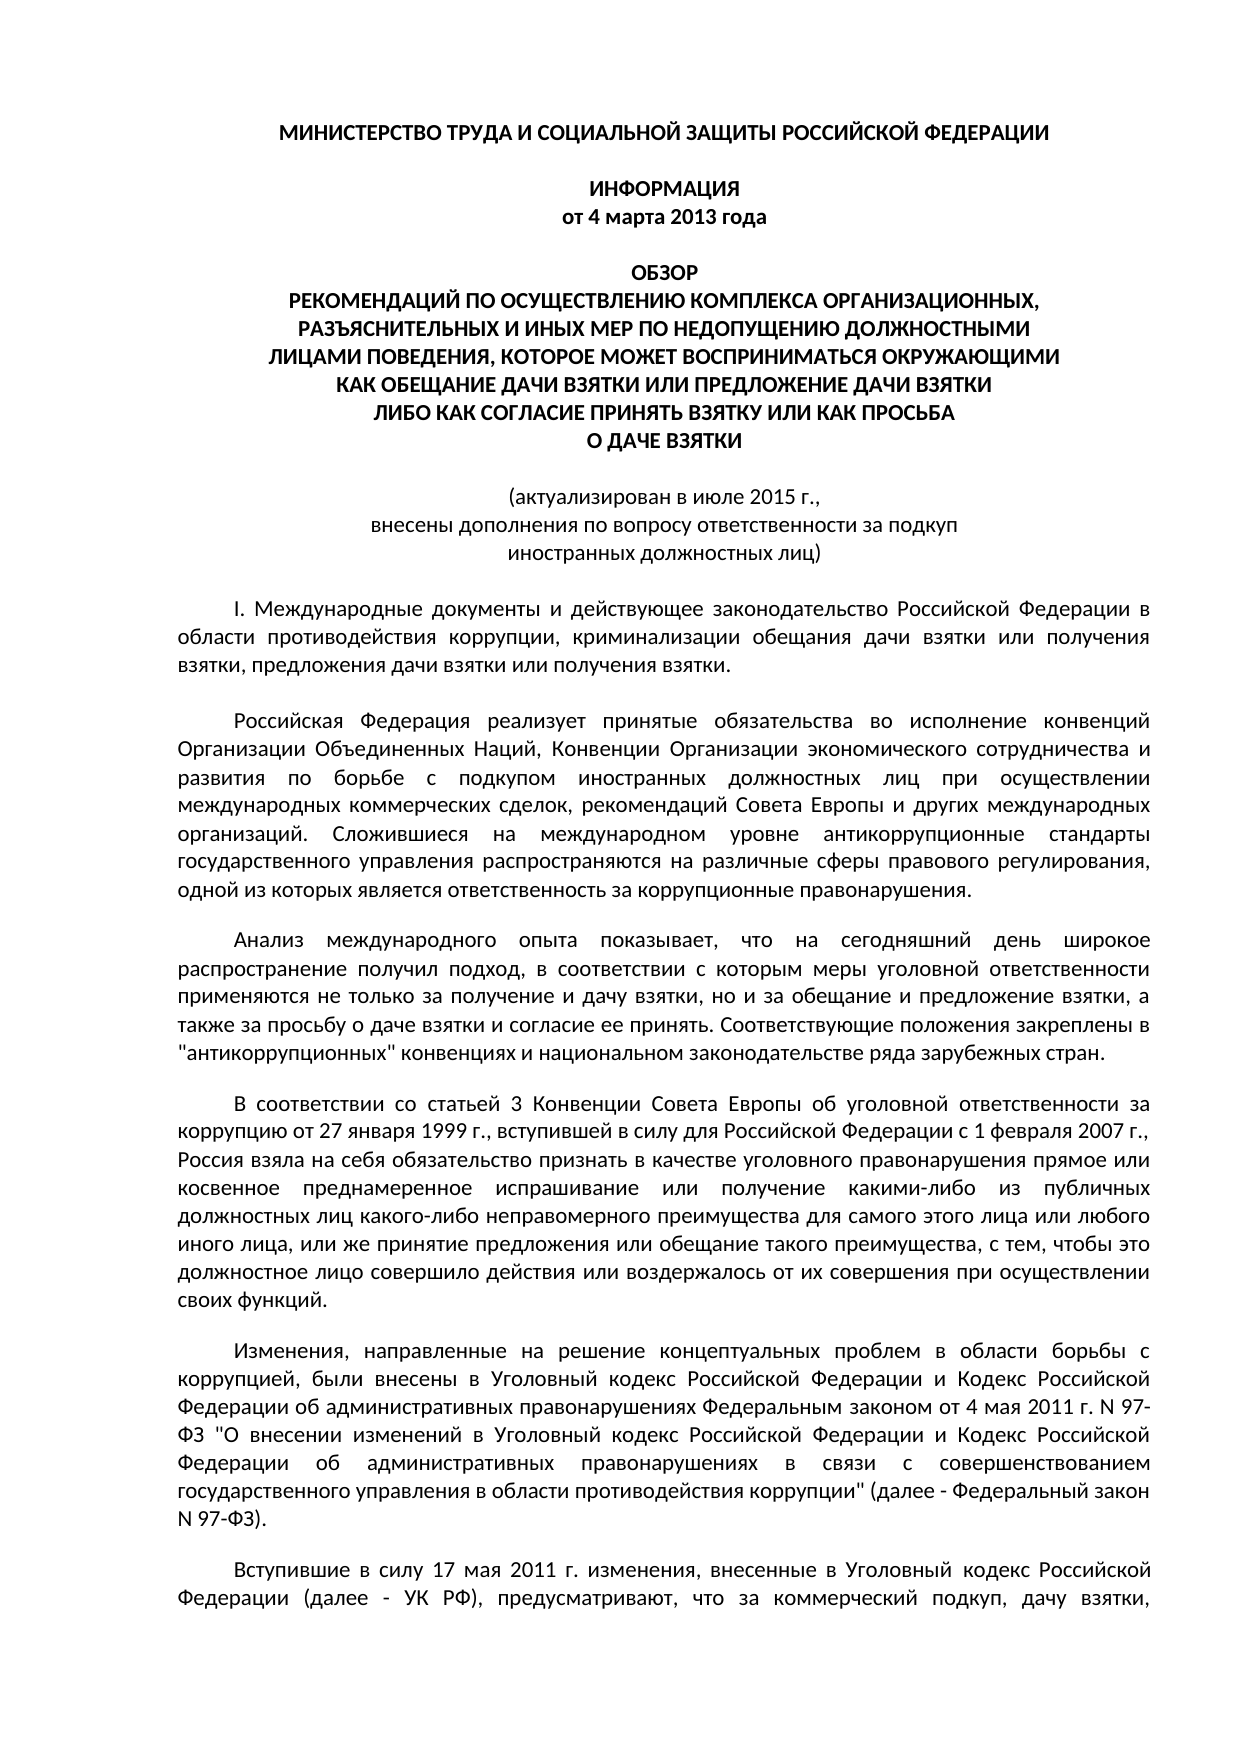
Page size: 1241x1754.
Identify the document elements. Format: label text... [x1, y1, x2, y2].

text Российская Федерация реализует принятые обязательства во исполнение конвенций Организации Объединенных Наций, Конвенции Организации экономического сотрудничества и развития по борьбе с подкупом иностранных должностных лиц при осуществлении международных коммерческих сделок, рекомендаций Совета Европы и других международных организаций. Сложившиеся на международном уровне антикоррупционные стандарты государственного управления распространяются на различные сферы правового регулирования, одной из которых является ответственность за коррупционные правонарушения. [177, 707, 1152, 903]
title МИНИСТЕРСТВО ТРУДА И СОЦИАЛЬНОЙ ЗАЩИТЫ РОССИЙСКОЙ ФЕДЕРАЦИИ [177, 118, 1152, 146]
text иностранных должностных лиц) [177, 538, 1152, 566]
title РЕКОМЕНДАЦИЙ ПО ОСУЩЕСТВЛЕНИЮ КОМПЛЕКСА ОРГАНИЗАЦИОННЫХ, [177, 286, 1152, 314]
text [177, 1555, 1152, 1611]
title ЛИБО КАК СОГЛАСИЕ ПРИНЯТЬ ВЗЯТКУ ИЛИ КАК ПРОСЬБА [177, 398, 1152, 426]
text Изменения, направленные на решение концептуальных проблем в области борьбы с коррупцией, были внесены в Уголовный кодекс Российской Федерации и Кодекс Российской Федерации об административных правонарушениях Федеральным законом от 4 мая 2011 г. N 97-ФЗ "О внесении изменений в Уголовный кодекс Российской Федерации и Кодекс Российской Федерации об административных правонарушениях в связи с совершенствованием государственного управления в области противодействия коррупции" (далее - Федеральный закон N 97-ФЗ). [177, 1336, 1152, 1532]
text Анализ международного опыта показывает, что на сегодняшний день широкое распространение получил подход, в соответствии с которым меры уголовной ответственности применяются не только за получение и дачу взятки, но и за обещание и предложение взятки, а также за просьбу о даче взятки и согласие ее принять. Соответствующие положения закреплены в "антикоррупционных" конвенциях и национальном законодательстве ряда зарубежных стран. [177, 926, 1152, 1066]
title ИНФОРМАЦИЯ [177, 174, 1152, 202]
title РАЗЪЯСНИТЕЛЬНЫХ И ИНЫХ МЕР ПО НЕДОПУЩЕНИЮ ДОЛЖНОСТНЫМИ [177, 314, 1152, 342]
text I. Международные документы и действующее законодательство Российской Федерации в области противодействия коррупции, криминализации обещания дачи взятки или получения взятки, предложения дачи взятки или получения взятки. [177, 594, 1152, 678]
title О ДАЧЕ ВЗЯТКИ [177, 426, 1152, 454]
text внесены дополнения по вопросу ответственности за подкуп [177, 510, 1152, 538]
title от 4 марта 2013 года [177, 202, 1152, 230]
text В соответствии со статьей 3 Конвенции Совета Европы об уголовной ответственности за коррупцию от 27 января 1999 г., вступившей в силу для Российской Федерации с 1 февраля 2007 г., Россия взяла на себя обязательство признать в качестве уголовного правонарушения прямое или косвенное преднамеренное испрашивание или получение какими-либо из публичных должностных лиц какого-либо неправомерного преимущества для самого этого лица или любого иного лица, или же принятие предложения или обещание такого преимущества, с тем, чтобы это должностное лицо совершило действия или воздержалось от их совершения при осуществлении своих функций. [177, 1089, 1152, 1313]
title КАК ОБЕЩАНИЕ ДАЧИ ВЗЯТКИ ИЛИ ПРЕДЛОЖЕНИЕ ДАЧИ ВЗЯТКИ [177, 370, 1152, 398]
title ЛИЦАМИ ПОВЕДЕНИЯ, КОТОРОЕ МОЖЕТ ВОСПРИНИМАТЬСЯ ОКРУЖАЮЩИМИ [177, 342, 1152, 370]
title ОБЗОР [177, 258, 1152, 286]
text (актуализирован в июле 2015 г., [177, 482, 1152, 510]
